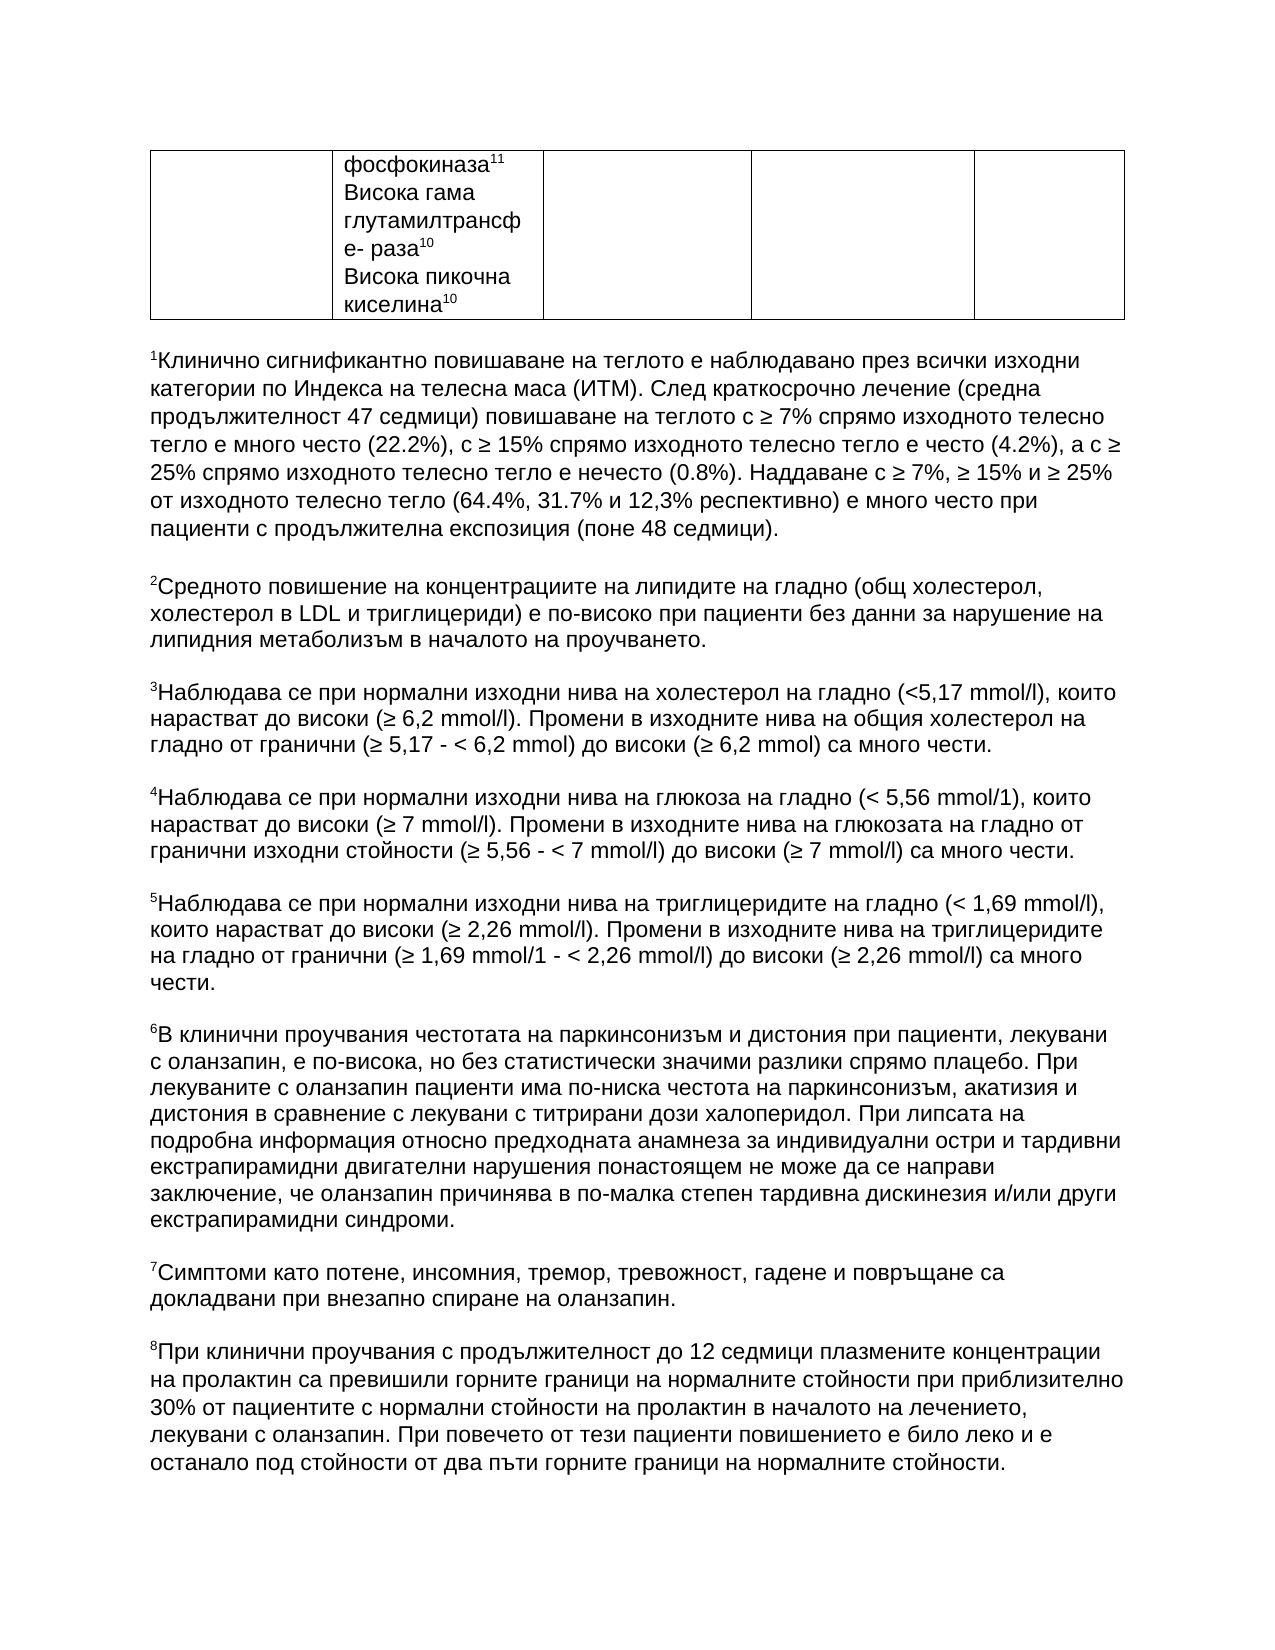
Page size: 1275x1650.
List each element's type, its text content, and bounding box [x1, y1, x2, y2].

text 7Симптоми като потене, инсомния, тремор, тревожност, гадене и повръщане са докладвани при внезапно спиране на оланзапин. [150, 1258, 1125, 1311]
text 5Наблюдава се при нормални изходни нива на триглицеридите на гладно (< 1,69 mmol/l), които нарастват до високи (≥ 2,26 mmol/l). Промени в изходните нива на триглицеридите на гладно от гранични (≥ 1,69 mmol/1 - < 2,26 mmol/l) до високи (≥ 2,26 mmol/l) са много чести. [150, 889, 1125, 995]
text 1Клинично сигнификантно повишаване на теглото е наблюдавано през всички изходни категории по Индекса на телесна маса (ИТМ). След краткосрочно лечение (средна продължителност 47 седмици) повишаване на теглото с ≥ 7% спрямо изходното телесно тегло е много често (22.2%), с ≥ 15% спрямо изходното телесно тегло е често (4.2%), а с ≥ 25% спрямо изходното телесно тегло е нечесто (0.8%). Наддаване с ≥ 7%, ≥ 15% и ≥ 25% от изходното телесно тегло (64.4%, 31.7% и 12,3% респективно) е много често при пациенти с продължителна експозиция (поне 48 седмици). [150, 347, 1125, 541]
text 8При клинични проучвания с продължителност до 12 седмици плазмените концентрации на пролактин са превишили горните граници на нормалните стойности при приблизително 30% от пациентите с нормални стойности на пролактин в началото на лечението, лекувани с оланзапин. При повечето от тези пациенти повишението е било леко и е останало под стойности от два пъти горните граници на нормалните стойности. [150, 1338, 1125, 1476]
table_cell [544, 151, 751, 318]
text 3Наблюдава се при нормални изходни нива на холестерол на гладно (<5,17 mmol/l), които нарастват до високи (≥ 6,2 mmol/l). Промени в изходните нива на общия холестерол на гладно от гранични (≥ 5,17 - < 6,2 mmol) до високи (≥ 6,2 mmol) са много чести. [150, 679, 1125, 758]
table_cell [151, 151, 332, 318]
text 2Средното повишение на концентрациите на липидите на гладно (общ холестерол, холестерол в LDL и триглицериди) е по-високо при пациенти без данни за нарушение на липидния метаболизъм в началото на проучването. [150, 573, 1125, 652]
table_cell [752, 151, 974, 318]
text 6В клинични проучвания честотата на паркинсонизъм и дистония при пациенти, лекувани с оланзапин, е по-висока, но без статистически значими разлики спрямо плацебо. При лекуваните с оланзапин пациенти има по-ниска честота на паркинсонизъм, акатизия и дистония в сравнение с лекувани с титрирани дози халоперидол. При липсата на подробна информация относно предходната анамнеза за индивидуални остри и тардивни екстрапирамидни двигателни нарушения понастоящем не може да се направи заключение, че оланзапин причинява в по-малка степен тардивна дискинезия и/или други екстрапирамидни синдроми. [150, 1021, 1125, 1232]
table_cell [975, 151, 1124, 318]
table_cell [333, 151, 543, 318]
text 4Наблюдава се при нормални изходни нива на глюкоза на гладно (< 5,56 mmol/1), които нарастват до високи (≥ 7 mmol/l). Промени в изходните нива на глюкозата на гладно от гранични изходни стойности (≥ 5,56 - < 7 mmol/l) до високи (≥ 7 mmol/l) са много чести. [150, 784, 1125, 863]
